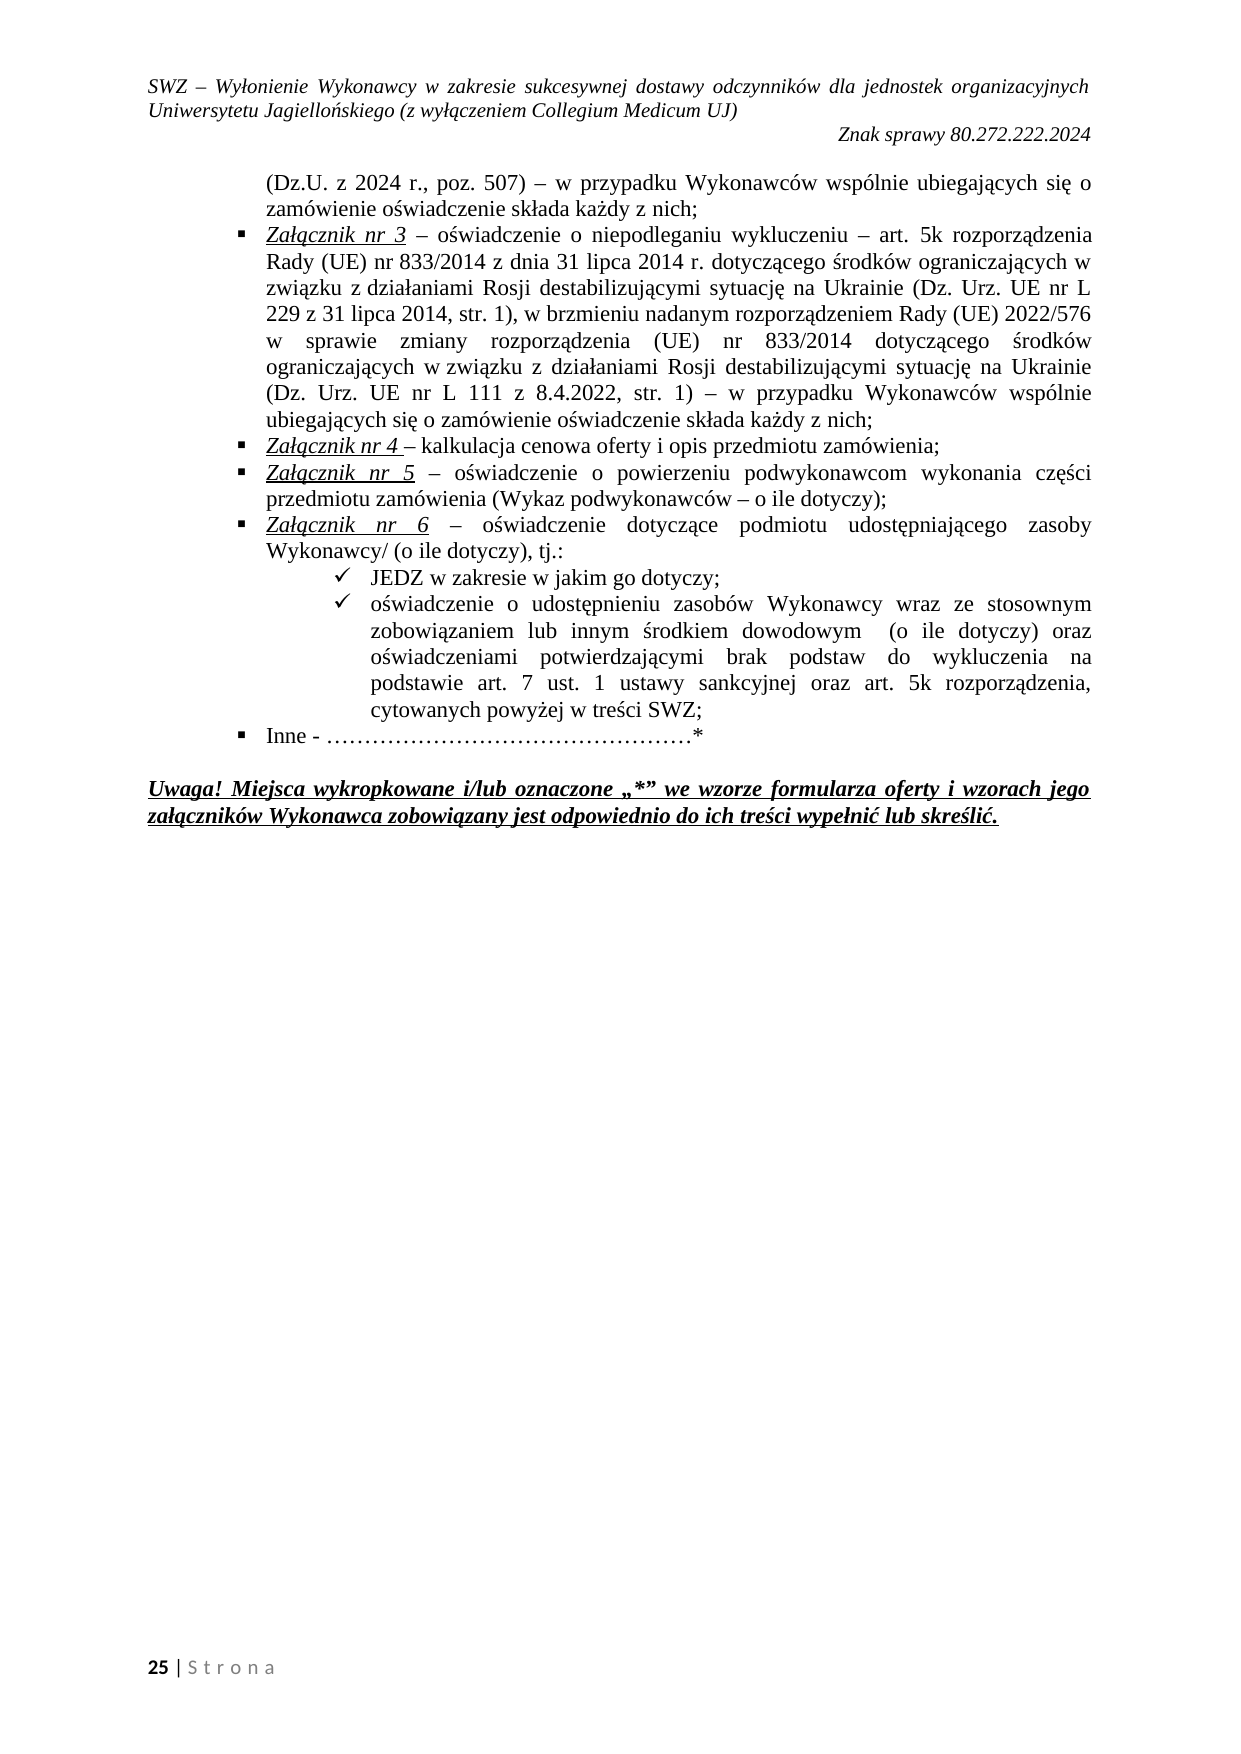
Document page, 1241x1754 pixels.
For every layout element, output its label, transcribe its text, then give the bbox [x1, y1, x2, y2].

list oświadczenie o udostępnieniu zasobów Wykonawcy wraz ze stosownym zobowiązaniem lub innym środkiem dowodowym (o ile dotyczy) oraz oświadczeniami potwierdzającymi brak podstaw do wykluczenia na podstawie art. 7 ust. 1 ustawy sankcyjnej oraz art. 5k rozporządzenia, cytowanych powyżej w treści SWZ; [333, 590, 1093, 722]
text Uwaga! Miejsca wykropkowane i/lub oznaczone „*” we wzorze formularza oferty i wzorach jego załączników Wykonawca zobowiązany jest odpowiednio do ich treści wypełnić lub skreślić. [148, 775, 1093, 829]
list JEDZ w zakresie w jakim go dotyczy; [333, 564, 1093, 590]
list Inne - …………………………………………* [236, 722, 1093, 748]
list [236, 169, 1093, 221]
list Załącznik nr 5 – oświadczenie o powierzeniu podwykonawcom wykonania części przedmiotu zamówienia (Wykaz podwykonawców – o ile dotyczy); [236, 458, 1093, 511]
list Załącznik nr 4 – kalkulacja cenowa oferty i opis przedmiotu zamówienia; [236, 432, 1093, 458]
list Załącznik nr 6 – oświadczenie dotyczące podmiotu udostępniającego zasoby Wykonawcy/ (o ile dotyczy), tj.: [236, 511, 1093, 564]
list Załącznik nr 3 – oświadczenie o niepodleganiu wykluczeniu – art. 5k rozporządzenia Rady (UE) nr 833/2014 z dnia 31 lipca 2014 r. dotyczącego środków ograniczających w związku z działaniami Rosji destabilizującymi sytuację na Ukrainie (Dz. Urz. UE nr L 229 z 31 lipca 2014, str. 1), w brzmieniu nadanym rozporządzeniem Rady (UE) 2022/576 w sprawie zmiany rozporządzenia (UE) nr 833/2014 dotyczącego środków ograniczających w związku z działaniami Rosji destabilizującymi sytuację na Ukrainie (Dz. Urz. UE nr L 111 z 8.4.2022, str. 1) – w przypadku Wykonawców wspólnie ubiegających się o zamówienie oświadczenie składa każdy z nich; [236, 221, 1093, 432]
